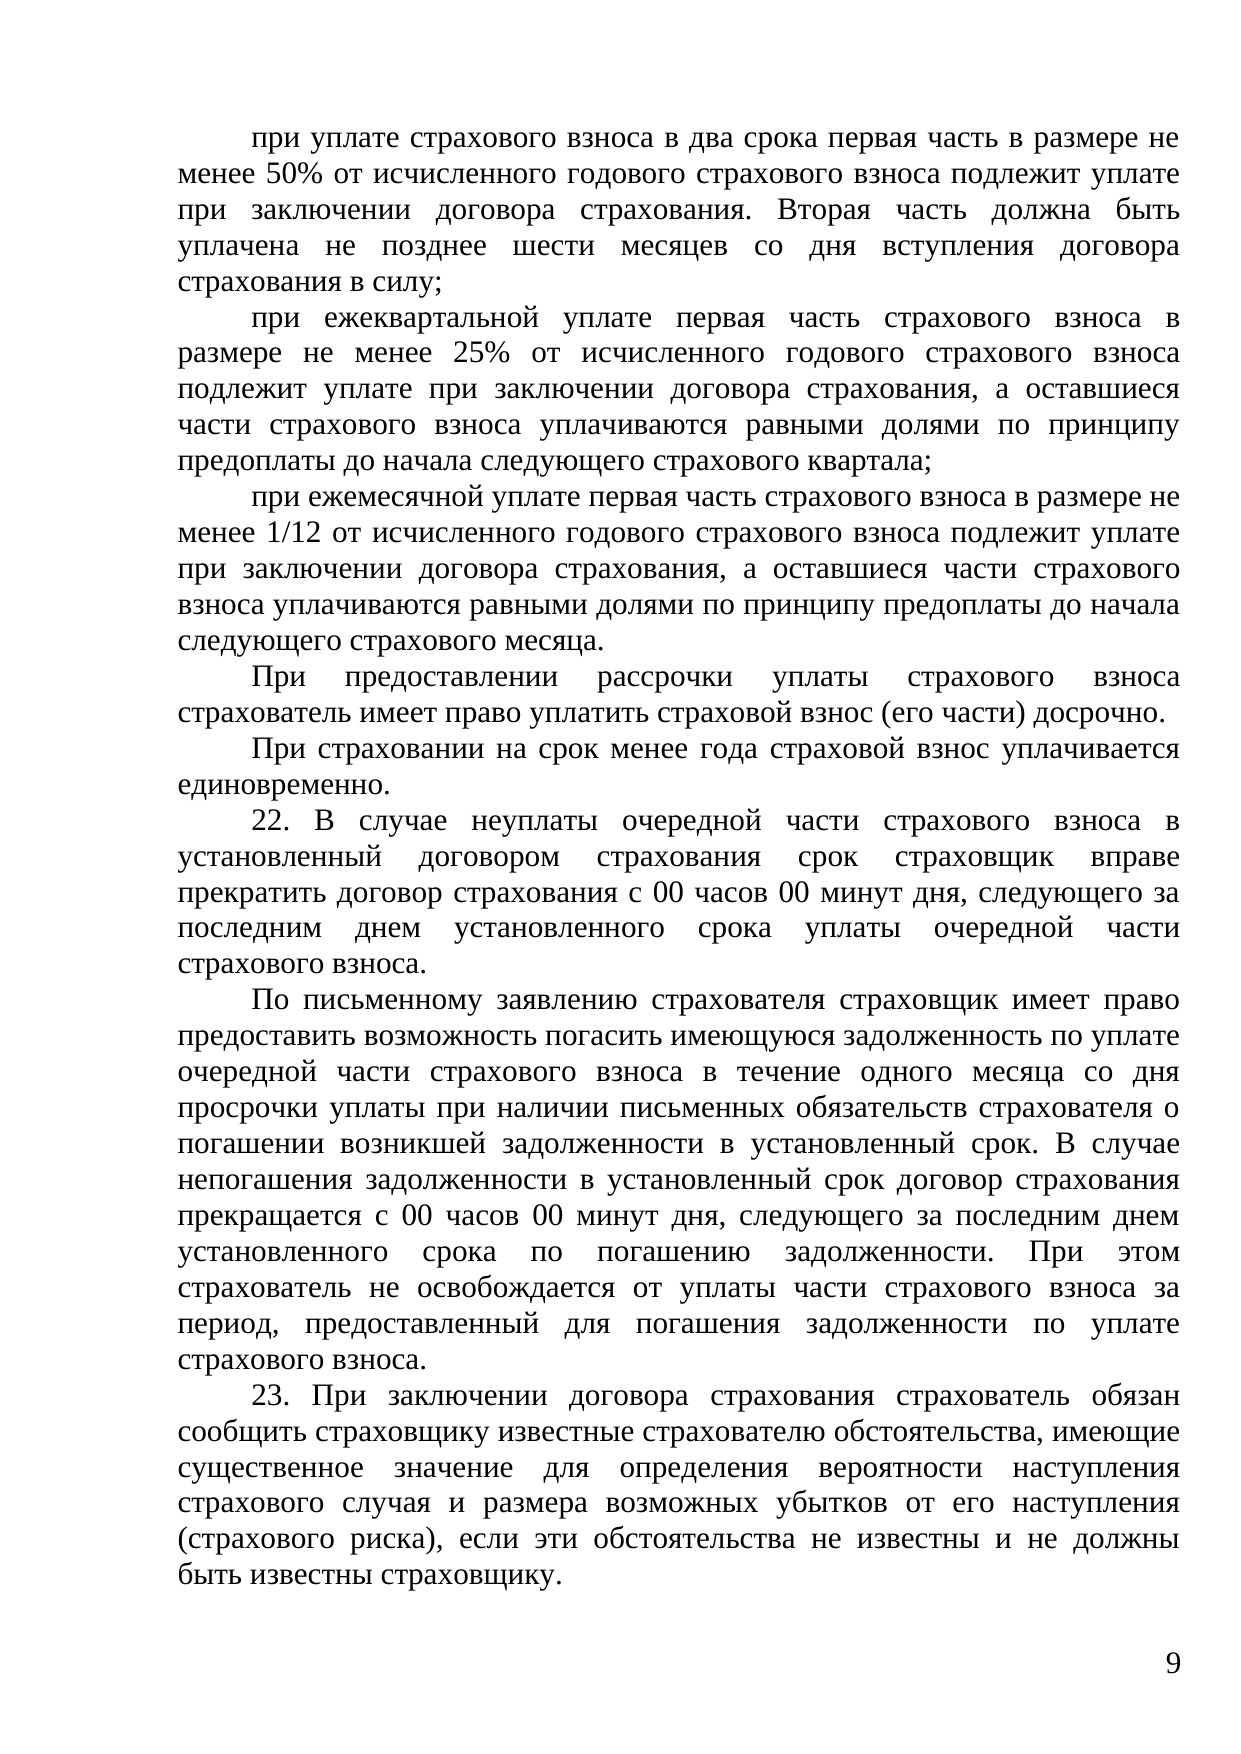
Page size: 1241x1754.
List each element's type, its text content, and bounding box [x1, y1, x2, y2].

text при ежеквартальной уплате первая часть страхового взноса в размере не менее 25% от исчисленного годового страхового взноса подлежит уплате при заключении договора страхования, а оставшиеся части страхового взноса уплачиваются равными долями по принципу предоплаты до начала следующего страхового квартала; [177, 298, 1181, 477]
text При страховании на срок менее года страховой взнос уплачивается единовременно. [177, 729, 1181, 801]
text 22. В случае неуплаты очередной части страхового взноса в установленный договором страхования срок страховщик вправе прекратить договор страхования с 00 часов 00 минут дня, следующего за последним днем установленного срока уплаты очередной части страхового взноса. [177, 801, 1181, 981]
text 23. При заключении договора страхования страхователь обязан сообщить страховщику известные страхователю обстоятельства, имеющие существенное значение для определения вероятности наступления страхового случая и размера возможных убытков от его наступления (страхового риска), если эти обстоятельства не известны и не должны быть известны страховщику. [177, 1376, 1181, 1592]
text По письменному заявлению страхователя страховщик имеет право предоставить возможность погасить имеющуюся задолженность по уплате очередной части страхового взноса в течение одного месяца со дня просрочки уплаты при наличии письменных обязательств страхователя о погашении возникшей задолженности в установленный срок. В случае непогашения задолженности в установленный срок договор страхования прекращается с 00 часов 00 минут дня, следующего за последним днем установленного срока по погашению задолженности. При этом страхователь не освобождается от уплаты части страхового взноса за период, предоставленный для погашения задолженности по уплате страхового взноса. [177, 981, 1181, 1376]
text При предоставлении рассрочки уплаты страхового взноса страхователь имеет право уплатить страховой взнос (его части) досрочно. [177, 657, 1181, 729]
text при уплате страхового взноса в два срока первая часть в размере не менее 50% от исчисленного годового страхового взноса подлежит уплате при заключении договора страхования. Вторая часть должна быть уплачена не позднее шести месяцев со дня вступления договора страхования в силу; [177, 118, 1181, 298]
text при ежемесячной уплате первая часть страхового взноса в размере не менее 1/12 от исчисленного годового страхового взноса подлежит уплате при заключении договора страхования, а оставшиеся части страхового взноса уплачиваются равными долями по принципу предоплаты до начала следующего страхового месяца. [177, 477, 1181, 657]
